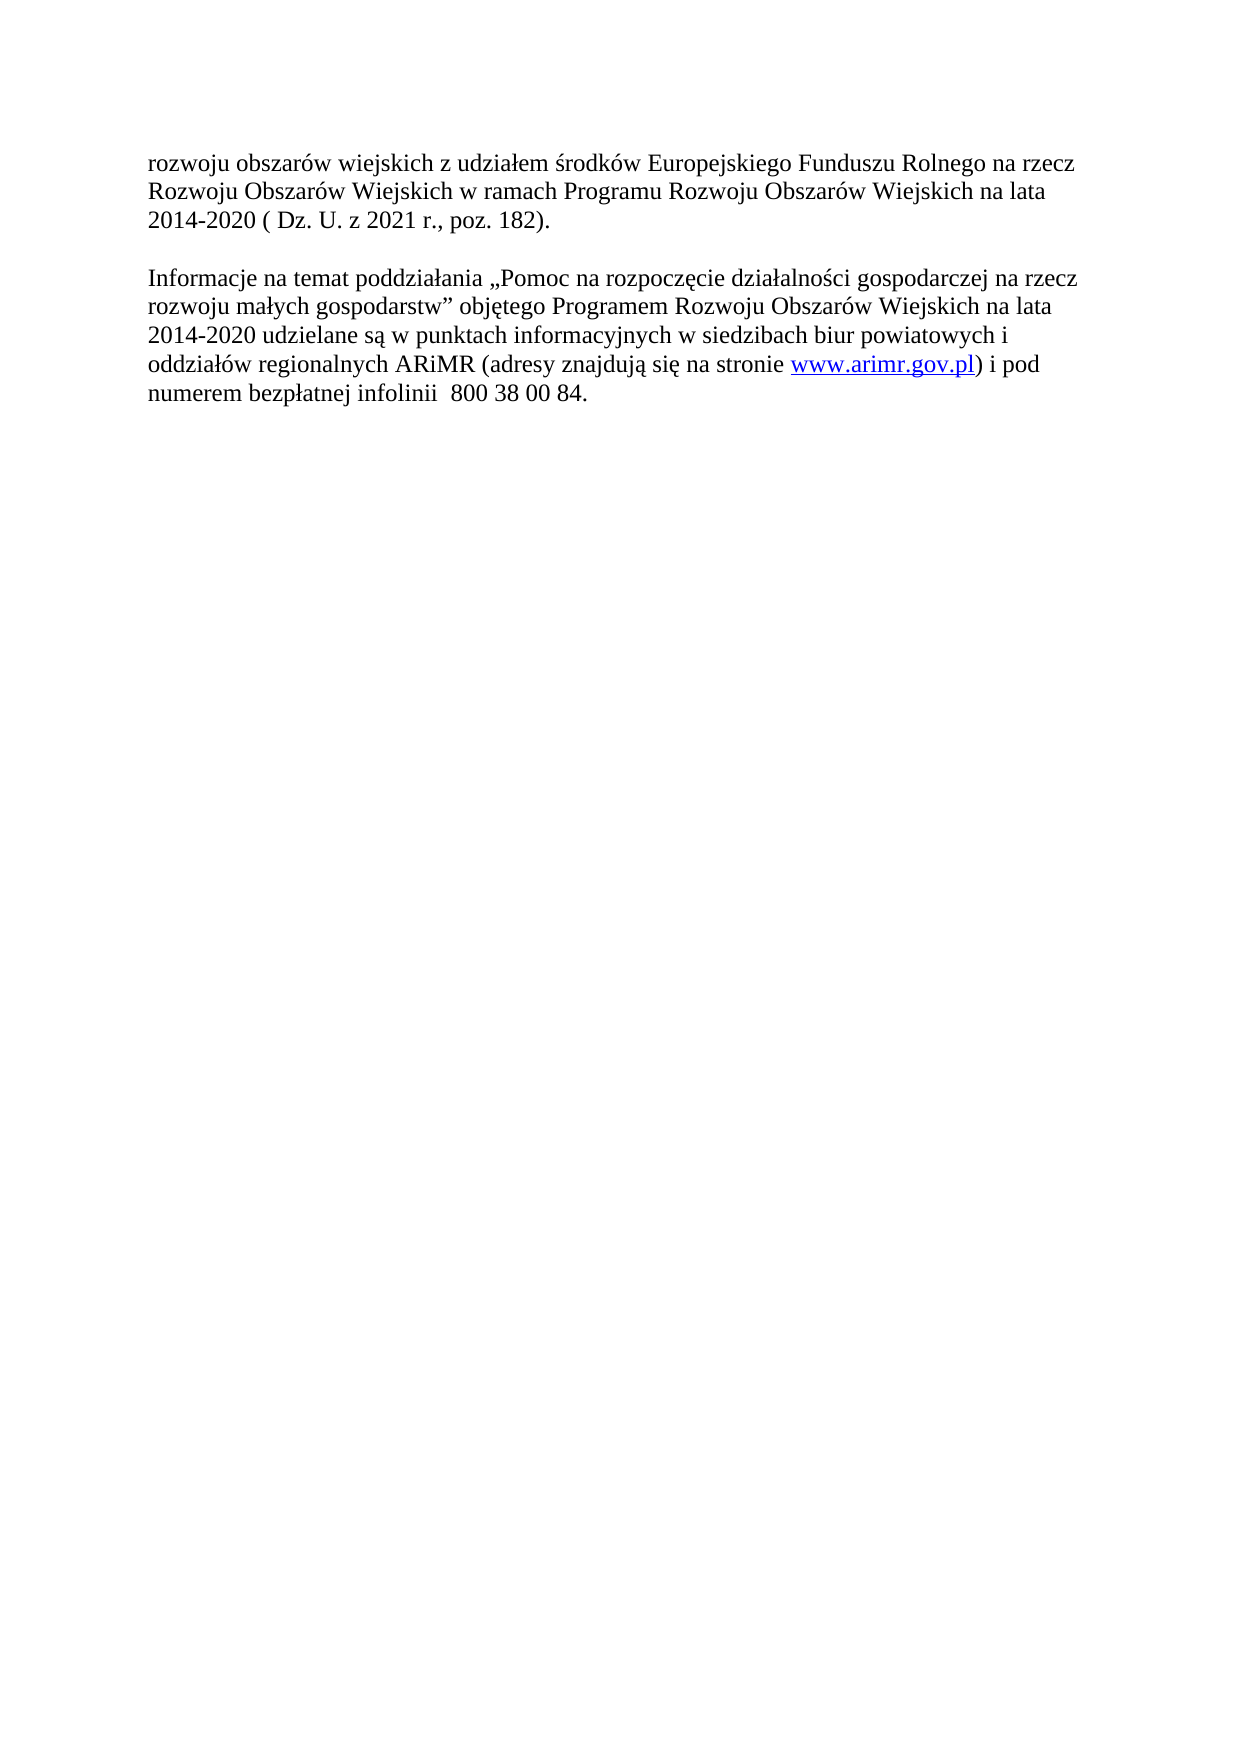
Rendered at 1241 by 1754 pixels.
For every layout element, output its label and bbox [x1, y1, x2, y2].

text [148, 148, 1093, 406]
